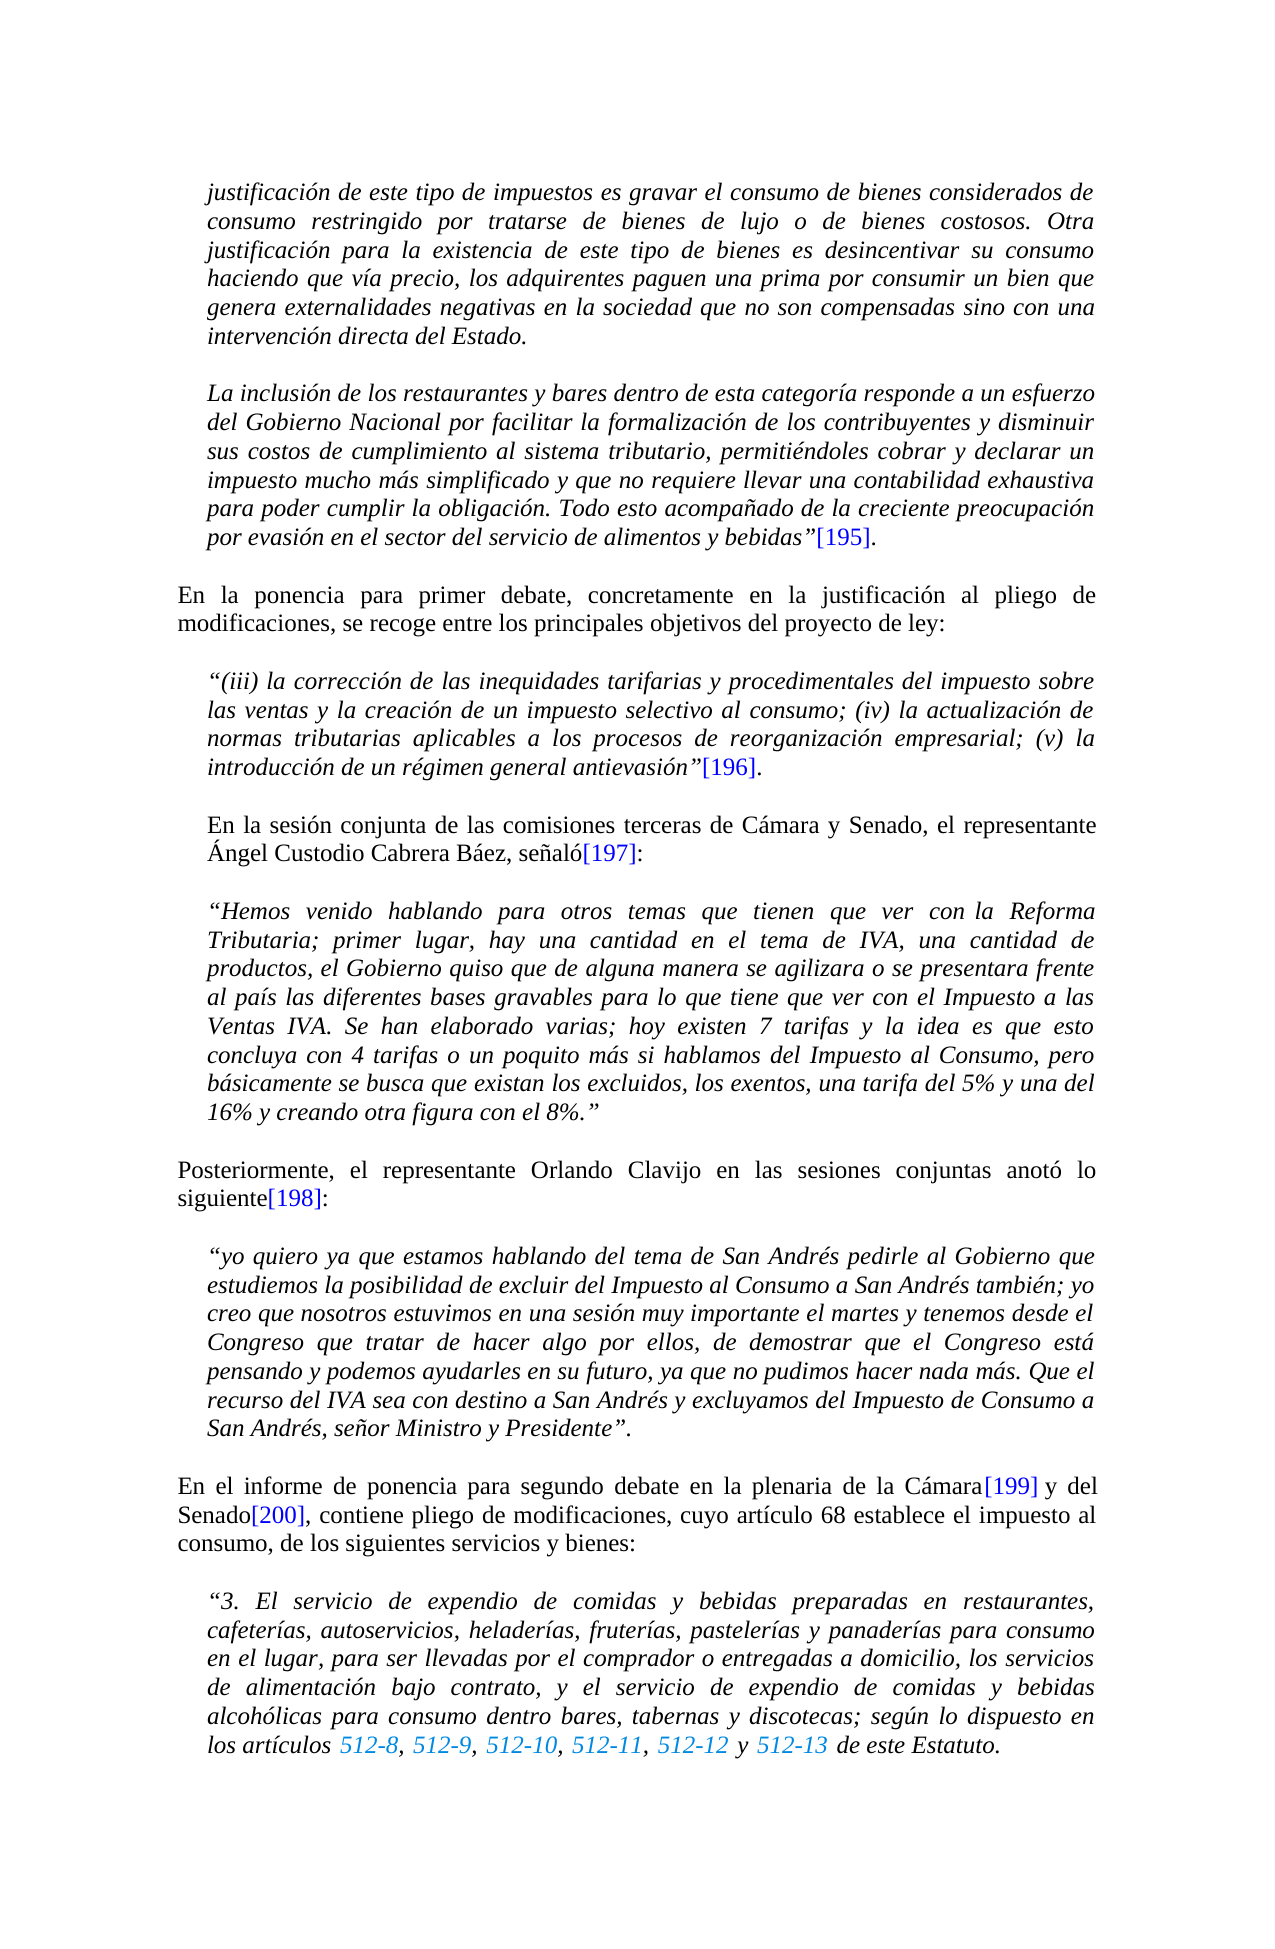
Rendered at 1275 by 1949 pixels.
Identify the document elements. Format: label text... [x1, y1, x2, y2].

text “3. El servicio de expendio de comidas y bebidas preparadas en restaurantes, cafeterías, autoservicios, heladerías, fruterías, pastelerías y panaderías para consumo en el lugar, para ser llevadas por el comprador o entregadas a domicilio, los servicios de alimentación bajo contrato, y el servicio de expendio de comidas y bebidas alcohólicas para consumo dentro bares, tabernas y discotecas; según lo dispuesto en los artículos 512-8, 512-9, 512-10, 512-11, 512-12 y 512-13 de este Estatuto. [207, 1586, 1098, 1758]
text “(iii) la corrección de las inequidades tarifarias y procedimentales del impuesto sobre las ventas y la creación de un impuesto selectivo al consumo; (iv) la actualización de normas tributarias aplicables a los procesos de reorganización empresarial; (v) la introducción de un régimen general antievasión”[196]. [207, 666, 1098, 781]
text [207, 177, 1098, 350]
text En la sesión conjunta de las comisiones terceras de Cámara y Senado, el representante Ángel Custodio Cabrera Báez, señaló[197]: [207, 810, 1098, 867]
text En el informe de ponencia para segundo debate en la plenaria de la Cámara[199] y del Senado[200], contiene pliego de modificaciones, cuyo artículo 68 establece el impuesto al consumo, de los siguientes servicios y bienes: [177, 1471, 1098, 1557]
text “yo quiero ya que estamos hablando del tema de San Andrés pedirle al Gobierno que estudiemos la posibilidad de excluir del Impuesto al Consumo a San Andrés también; yo creo que nosotros estuvimos en una sesión muy importante el martes y tenemos desde el Congreso que tratar de hacer algo por ellos, de demostrar que el Congreso está pensando y podemos ayudarles en su futuro, ya que no pudimos hacer nada más. Que el recurso del IVA sea con destino a San Andrés y excluyamos del Impuesto de Consumo a San Andrés, señor Ministro y Presidente”. [207, 1241, 1098, 1442]
text En la ponencia para primer debate, concretamente en la justificación al pliego de modificaciones, se recoge entre los principales objetivos del proyecto de ley: [177, 580, 1098, 637]
text “Hemos venido hablando para otros temas que tienen que ver con la Reforma Tributaria; primer lugar, hay una cantidad en el tema de IVA, una cantidad de productos, el Gobierno quiso que de alguna manera se agilizara o se presentara frente al país las diferentes bases gravables para lo que tiene que ver con el Impuesto a las Ventas IVA. Se han elaborado varias; hoy existen 7 tarifas y la idea es que esto concluya con 4 tarifas o un poquito más si hablamos del Impuesto al Consumo, pero básicamente se busca que existan los excluidos, los exentos, una tarifa del 5% y una del 16% y creando otra figura con el 8%.” [207, 896, 1098, 1126]
text Posteriormente, el representante Orlando Clavijo en las sesiones conjuntas anotó lo siguiente[198]: [177, 1155, 1098, 1212]
text La inclusión de los restaurantes y bares dentro de esta categoría responde a un esfuerzo del Gobierno Nacional por facilitar la formalización de los contribuyentes y disminuir sus costos de cumplimiento al sistema tributario, permitiéndoles cobrar y declarar un impuesto mucho más simplificado y que no requiere llevar una contabilidad exhaustiva para poder cumplir la obligación. Todo esto acompañado de la creciente preocupación por evasión en el sector del servicio de alimentos y bebidas”[195]. [207, 378, 1098, 551]
